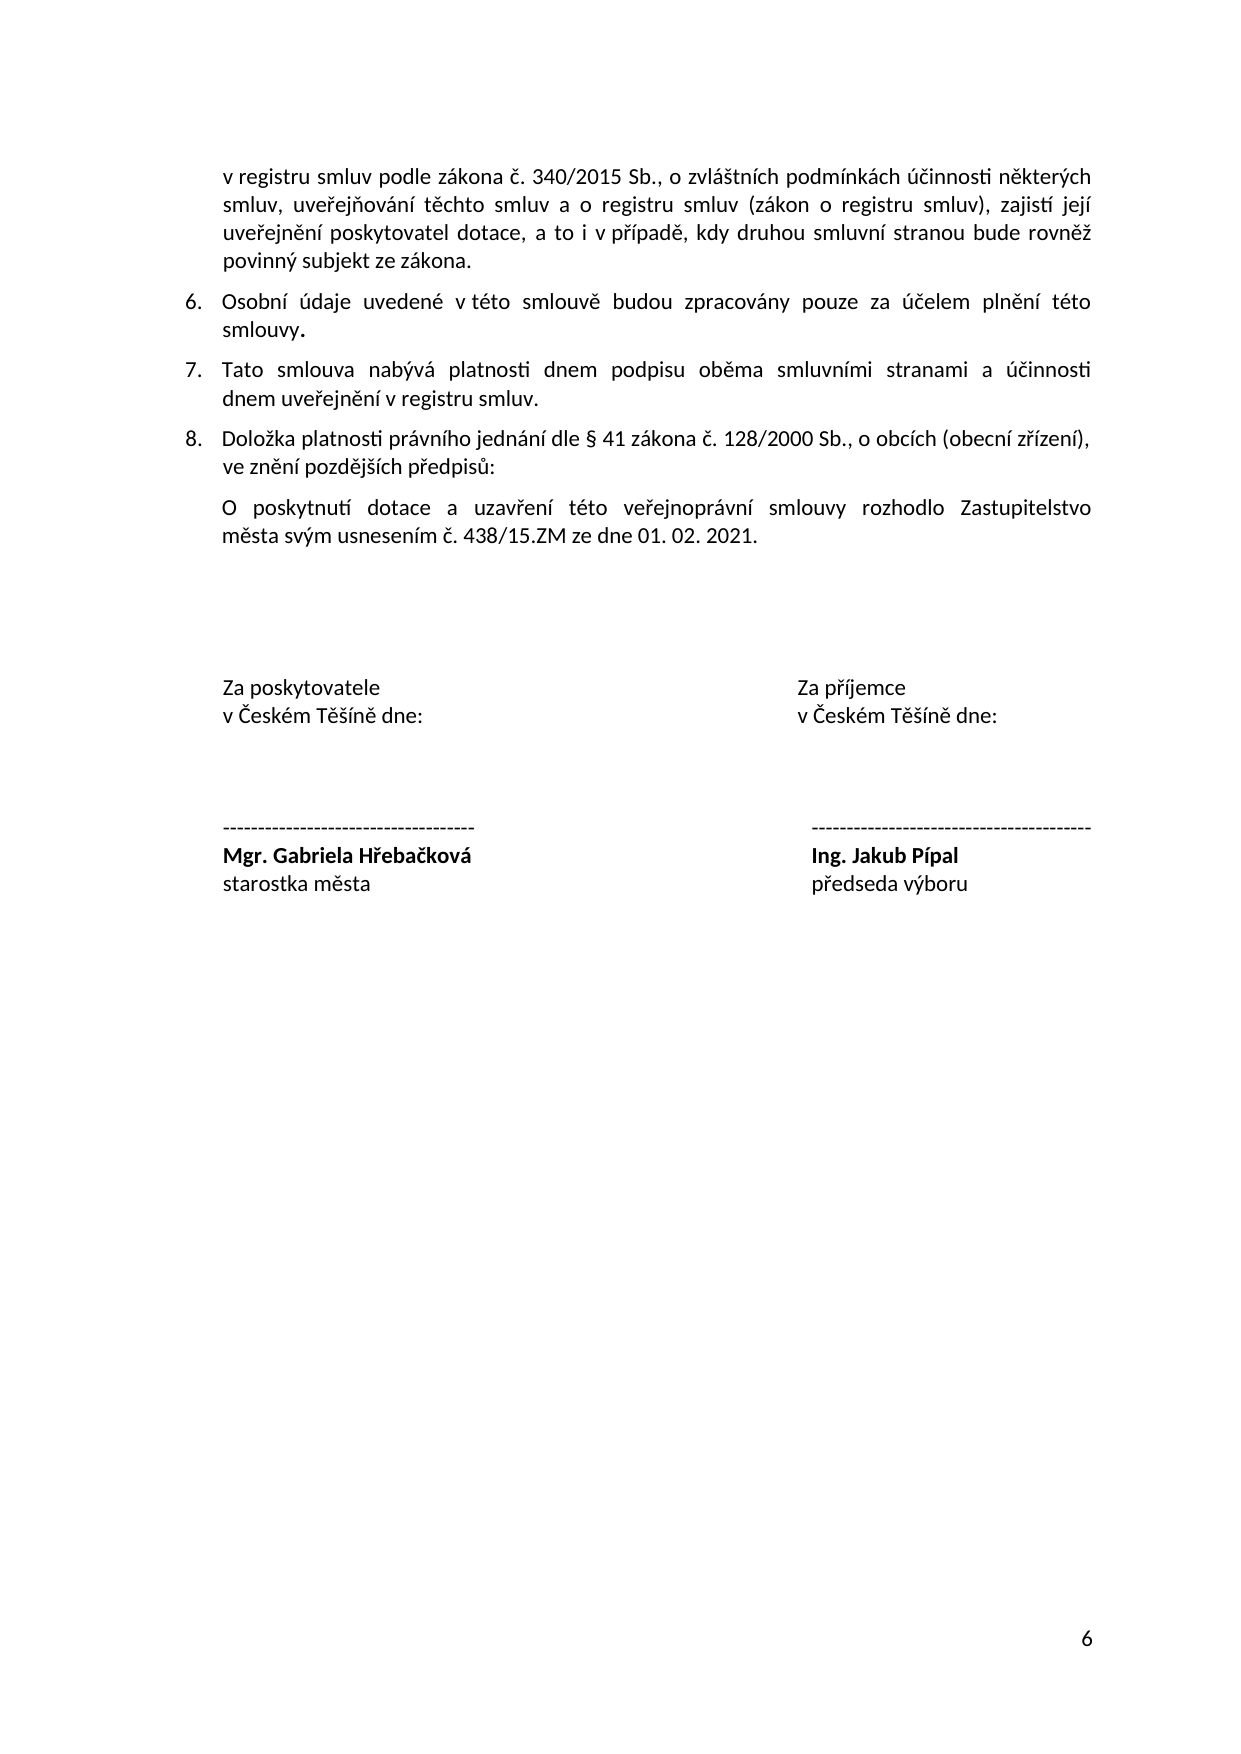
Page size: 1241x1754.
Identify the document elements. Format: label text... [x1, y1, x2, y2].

list Osobní údaje uvedené v této smlouvě budou zpracovány pouze za účelem plnění této smlouvy. [185, 287, 1092, 343]
text starostka města předseda výboru [223, 869, 1092, 897]
list Tato smlouva nabývá platnosti dnem podpisu oběma smluvními stranami a účinnosti dnem uveřejnění v registru smluv. [185, 356, 1092, 412]
text O poskytnutí dotace a uzavření této veřejnoprávní smlouvy rozhodlo Zastupitelstvo města svým usnesením č. 438/15.ZM ze dne 01. 02. 2021. [221, 493, 1092, 549]
text ------------------------------------ ---------------------------------------- [223, 813, 1092, 841]
text Za poskytovatele Za příjemce [223, 673, 1092, 701]
text Mgr. Gabriela Hřebačková Ing. Jakub Pípal [223, 841, 1092, 869]
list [185, 162, 1092, 274]
list Doložka platnosti právního jednání dle § 41 zákona č. 128/2000 Sb., o obcích (obecní zřízení), ve znění pozdějších předpisů: [185, 424, 1092, 480]
text v Českém Těšíně dne: v Českém Těšíně dne: [223, 701, 1092, 729]
